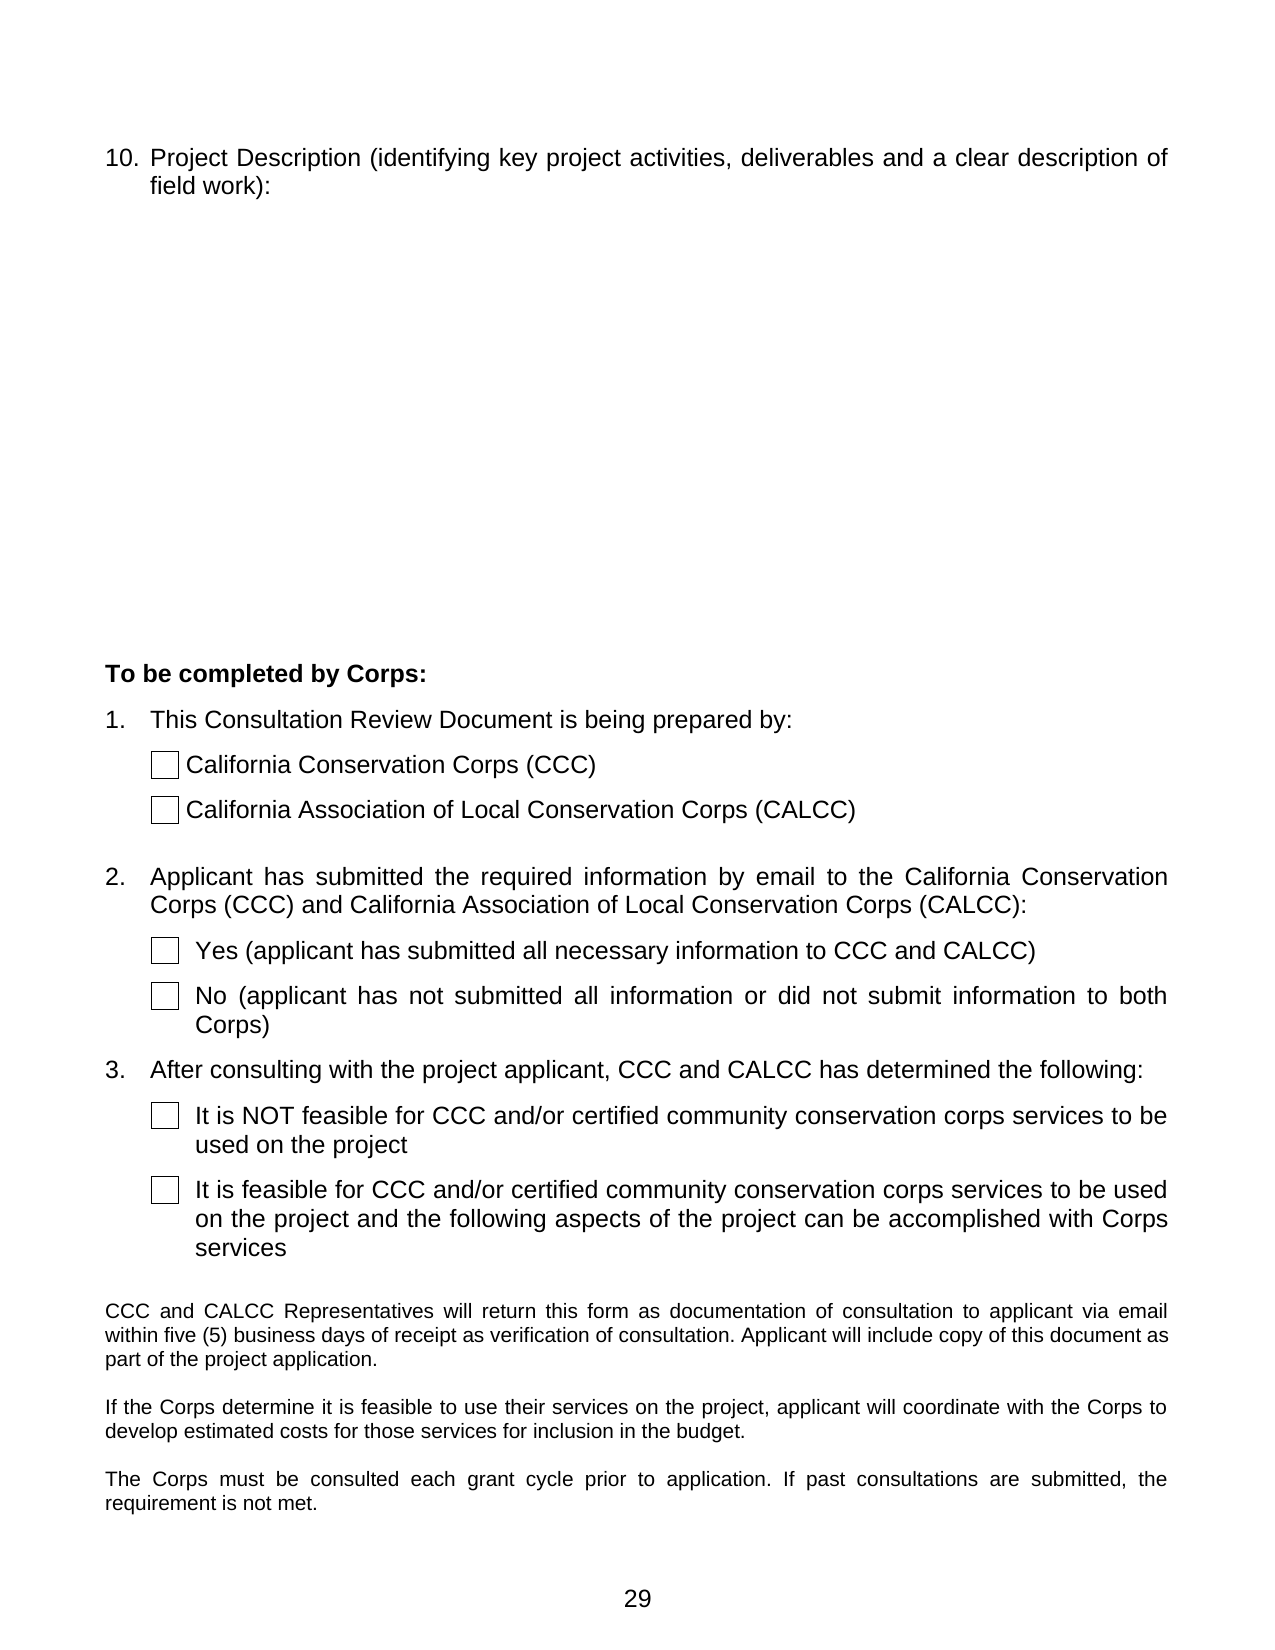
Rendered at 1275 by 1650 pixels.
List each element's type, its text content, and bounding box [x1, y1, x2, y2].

text California Conservation Corps (CCC) [150, 750, 1170, 779]
text It is feasible for CCC and/or certified community conservation corps services to be used on the project and the following aspects of the project can be accomplished with Corps services [150, 1175, 1170, 1261]
text No (applicant has not submitted all information or did not submit information to both Corps) [150, 981, 1170, 1039]
text 3. After consulting with the project applicant, CCC and CALCC has determined the following: [105, 1055, 1170, 1084]
text Yes (applicant has submitted all necessary information to CCC and CALCC) [150, 936, 1170, 964]
list 10. Project Description (identifying key project activities, deliverables and a clear description of field work): [105, 142, 1170, 200]
text California Association of Local Conservation Corps (CALCC) [150, 795, 1170, 824]
text 2. Applicant has submitted the required information by email to the California Conservation Corps (CCC) and California Association of Local Conservation Corps (CALCC): [105, 862, 1170, 919]
text CCC and CALCC Representatives will return this form as documentation of consultation to applicant via email within five (5) business days of receipt as verification of consultation. Applicant will include copy of this document as part of the project application. [105, 1299, 1170, 1371]
text If the Corps determine it is feasible to use their services on the project, applicant will coordinate with the Corps to develop estimated costs for those services for inclusion in the budget. [105, 1394, 1170, 1442]
text It is NOT feasible for CCC and/or certified community conservation corps services to be used on the project [150, 1101, 1170, 1158]
text To be completed by Corps: [105, 659, 1170, 688]
text The Corps must be consulted each grant cycle prior to application. If past consultations are submitted, the requirement is not met. [105, 1466, 1170, 1514]
text 1. This Consultation Review Document is being prepared by: [105, 704, 1170, 733]
